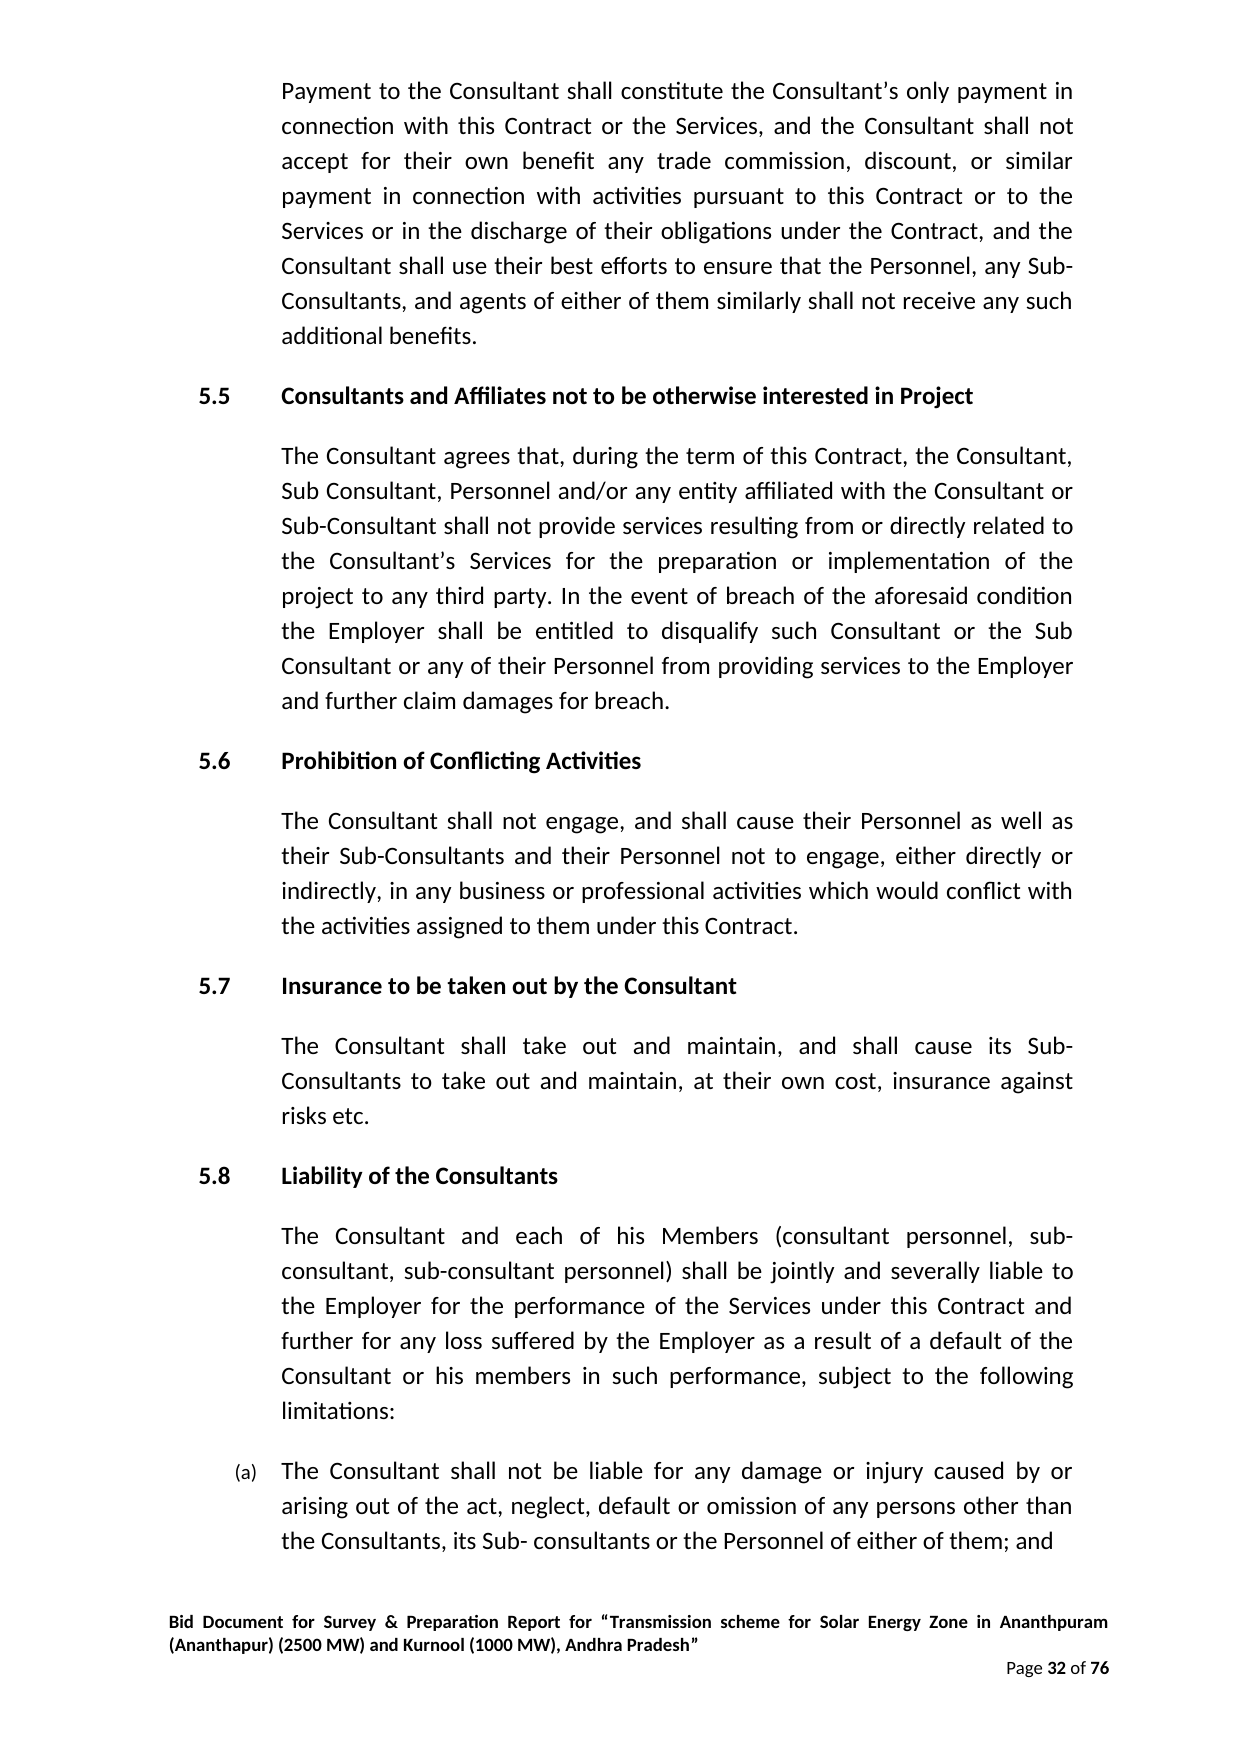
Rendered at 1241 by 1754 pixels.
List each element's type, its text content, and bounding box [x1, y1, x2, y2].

list Prohibition of Conflicting Activities [198, 745, 1074, 776]
text The Consultant and each of his Members (consultant personnel, sub-consultant, sub-consultant personnel) shall be jointly and severally liable to the Employer for the performance of the Services under this Contract and further for any loss suffered by the Employer as a result of a default of the Consultant or his members in such performance, subject to the following limitations: [281, 1220, 1074, 1426]
text The Consultant agrees that, during the term of this Contract, the Consultant, Sub Consultant, Personnel and/or any entity affiliated with the Consultant or Sub-Consultant shall not provide services resulting from or directly related to the Consultant’s Services for the preparation or implementation of the project to any third party. In the event of breach of the aforesaid condition the Employer shall be entitled to disqualify such Consultant or the Sub Consultant or any of their Personnel from providing services to the Employer and further claim damages for breach. [281, 440, 1074, 716]
list The Consultant shall not be liable for any damage or injury caused by or arising out of the act, neglect, default or omission of any persons other than the Consultants, its Sub- consultants or the Personnel of either of them; and [234, 1455, 1074, 1556]
list Liability of the Consultants [198, 1160, 1074, 1191]
text The Consultant shall take out and maintain, and shall cause its Sub-Consultants to take out and maintain, at their own cost, insurance against risks etc. [281, 1030, 1074, 1131]
list Consultants and Affiliates not to be otherwise interested in Project [198, 380, 1074, 411]
list Insurance to be taken out by the Consultant [198, 970, 1074, 1001]
text The Consultant shall not engage, and shall cause their Personnel as well as their Sub-Consultants and their Personnel not to engage, either directly or indirectly, in any business or professional activities which would conflict with the activities assigned to them under this Contract. [281, 805, 1074, 941]
text Payment to the Consultant shall constitute the Consultant’s only payment in connection with this Contract or the Services, and the Consultant shall not accept for their own benefit any trade commission, discount, or similar payment in connection with activities pursuant to this Contract or to the Services or in the discharge of their obligations under the Contract, and the Consultant shall use their best efforts to ensure that the Personnel, any Sub-Consultants, and agents of either of them similarly shall not receive any such additional benefits. [281, 75, 1074, 351]
